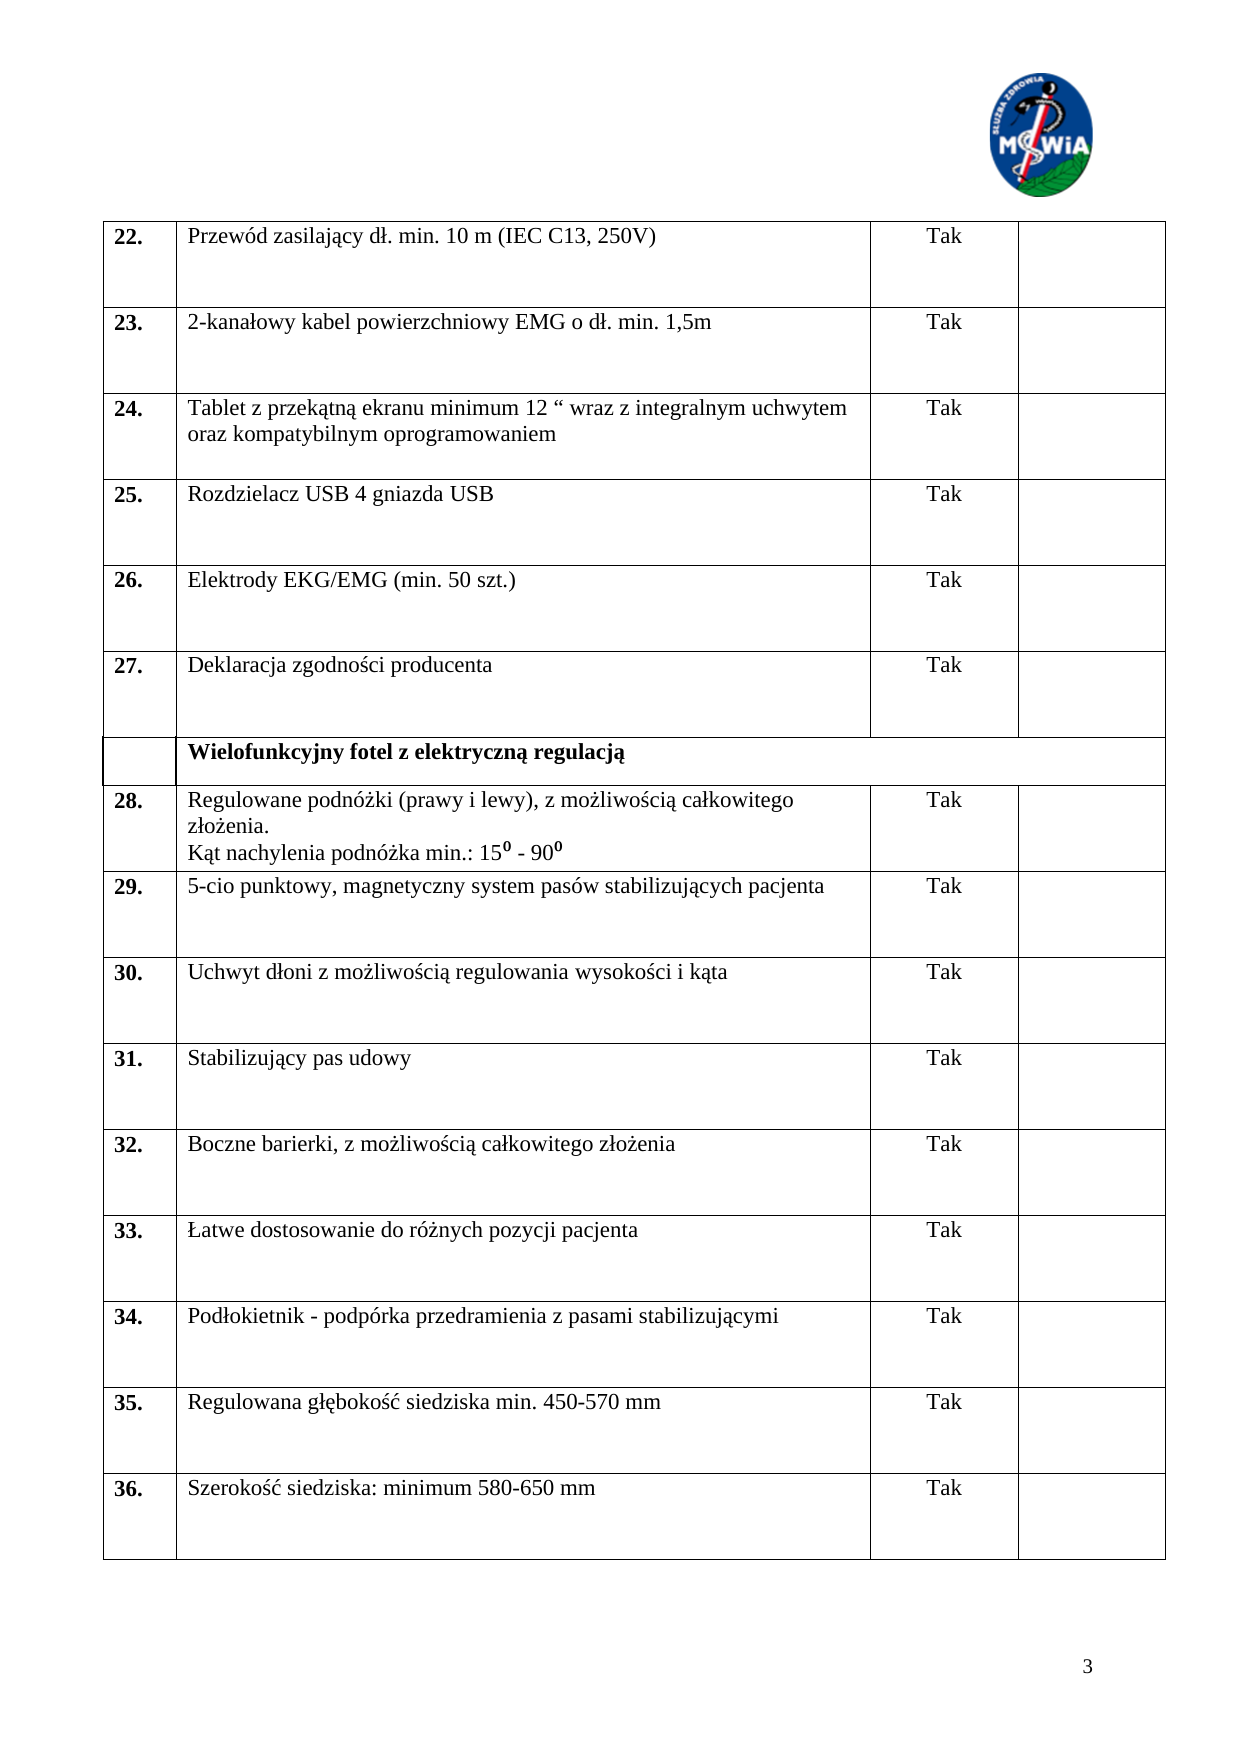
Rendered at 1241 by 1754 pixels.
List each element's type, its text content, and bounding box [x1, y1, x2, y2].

table_cell Stabilizujący pas udowy [177, 1044, 870, 1129]
table_cell [1019, 1044, 1165, 1129]
table_cell [104, 1474, 176, 1559]
table_cell [1019, 308, 1165, 393]
table_cell [104, 738, 175, 785]
table_cell [1019, 566, 1165, 651]
table_cell [1019, 480, 1165, 564]
picture [989, 73, 1093, 197]
table_cell [1019, 872, 1165, 957]
table_cell [104, 394, 176, 479]
table_cell [104, 1130, 176, 1215]
table_cell Deklaracja zgodności producenta [177, 652, 870, 736]
table_cell [1019, 1388, 1165, 1473]
table_cell Uchwyt dłoni z możliwością regulowania wysokości i kąta [177, 958, 870, 1043]
table_cell Tak [871, 872, 1018, 957]
table_cell Boczne barierki, z możliwością całkowitego złożenia [177, 1130, 870, 1215]
table_cell [1019, 1130, 1165, 1215]
table_cell Rozdzielacz USB 4 gniazda USB [177, 480, 870, 564]
table_cell [104, 480, 176, 564]
table_cell [1019, 1474, 1165, 1559]
table_cell [104, 308, 176, 393]
table_cell Tak [871, 222, 1018, 307]
table_cell [104, 652, 176, 736]
table_cell [104, 786, 176, 871]
table_cell [1019, 222, 1165, 307]
table_cell [104, 872, 176, 957]
table_cell Regulowana głębokość siedziska min. 450-570 mm [177, 1388, 870, 1473]
table_cell Tak [871, 1388, 1018, 1473]
table_cell Tak [871, 480, 1018, 564]
table_cell [104, 222, 176, 307]
table_cell [104, 1216, 176, 1301]
table_cell Podłokietnik - podpórka przedramienia z pasami stabilizującymi [177, 1302, 870, 1387]
table_cell Tak [871, 958, 1018, 1043]
table_cell 2-kanałowy kabel powierzchniowy EMG o dł. min. 1,5m [177, 308, 870, 393]
table_cell Regulowane podnóżki (prawy i lewy), z możliwością całkowitego złożenia. Kąt nachylenia podnóżka min.: 15⁰ - 90⁰ [177, 786, 870, 871]
table_cell Elektrody EKG/EMG (min. 50 szt.) [177, 566, 870, 651]
table_cell [1019, 652, 1165, 736]
table_cell [1019, 786, 1165, 871]
table_cell [1019, 1302, 1165, 1387]
table_cell [104, 1302, 176, 1387]
table_cell [104, 1044, 176, 1129]
table_cell [1019, 1216, 1165, 1301]
table_cell Tak [871, 1474, 1018, 1559]
table_cell [104, 1388, 176, 1473]
table_cell Tak [871, 1044, 1018, 1129]
table_cell Tak [871, 652, 1018, 736]
table_cell Szerokość siedziska: minimum 580-650 mm [177, 1474, 870, 1559]
table_cell Przewód zasilający dł. min. 10 m (IEC C13, 250V) [177, 222, 870, 307]
table_cell Tak [871, 786, 1018, 871]
table_cell [104, 566, 176, 651]
table_cell Tak [871, 308, 1018, 393]
table_cell Tak [871, 1302, 1018, 1387]
table_cell 5-cio punktowy, magnetyczny system pasów stabilizujących pacjenta [177, 872, 870, 957]
table_cell Tak [871, 394, 1018, 479]
table_cell Tak [871, 1130, 1018, 1215]
table_cell [1019, 958, 1165, 1043]
table_cell Tablet z przekątną ekranu minimum 12 “ wraz z integralnym uchwytem oraz kompatybilnym oprogramowaniem [177, 394, 870, 479]
table_cell Wielofunkcyjny fotel z elektryczną regulacją [177, 738, 1165, 785]
table_cell Tak [871, 566, 1018, 651]
table_cell Tak [871, 1216, 1018, 1301]
table_cell [104, 958, 176, 1043]
table_cell Łatwe dostosowanie do różnych pozycji pacjenta [177, 1216, 870, 1301]
table_cell [1019, 394, 1165, 479]
